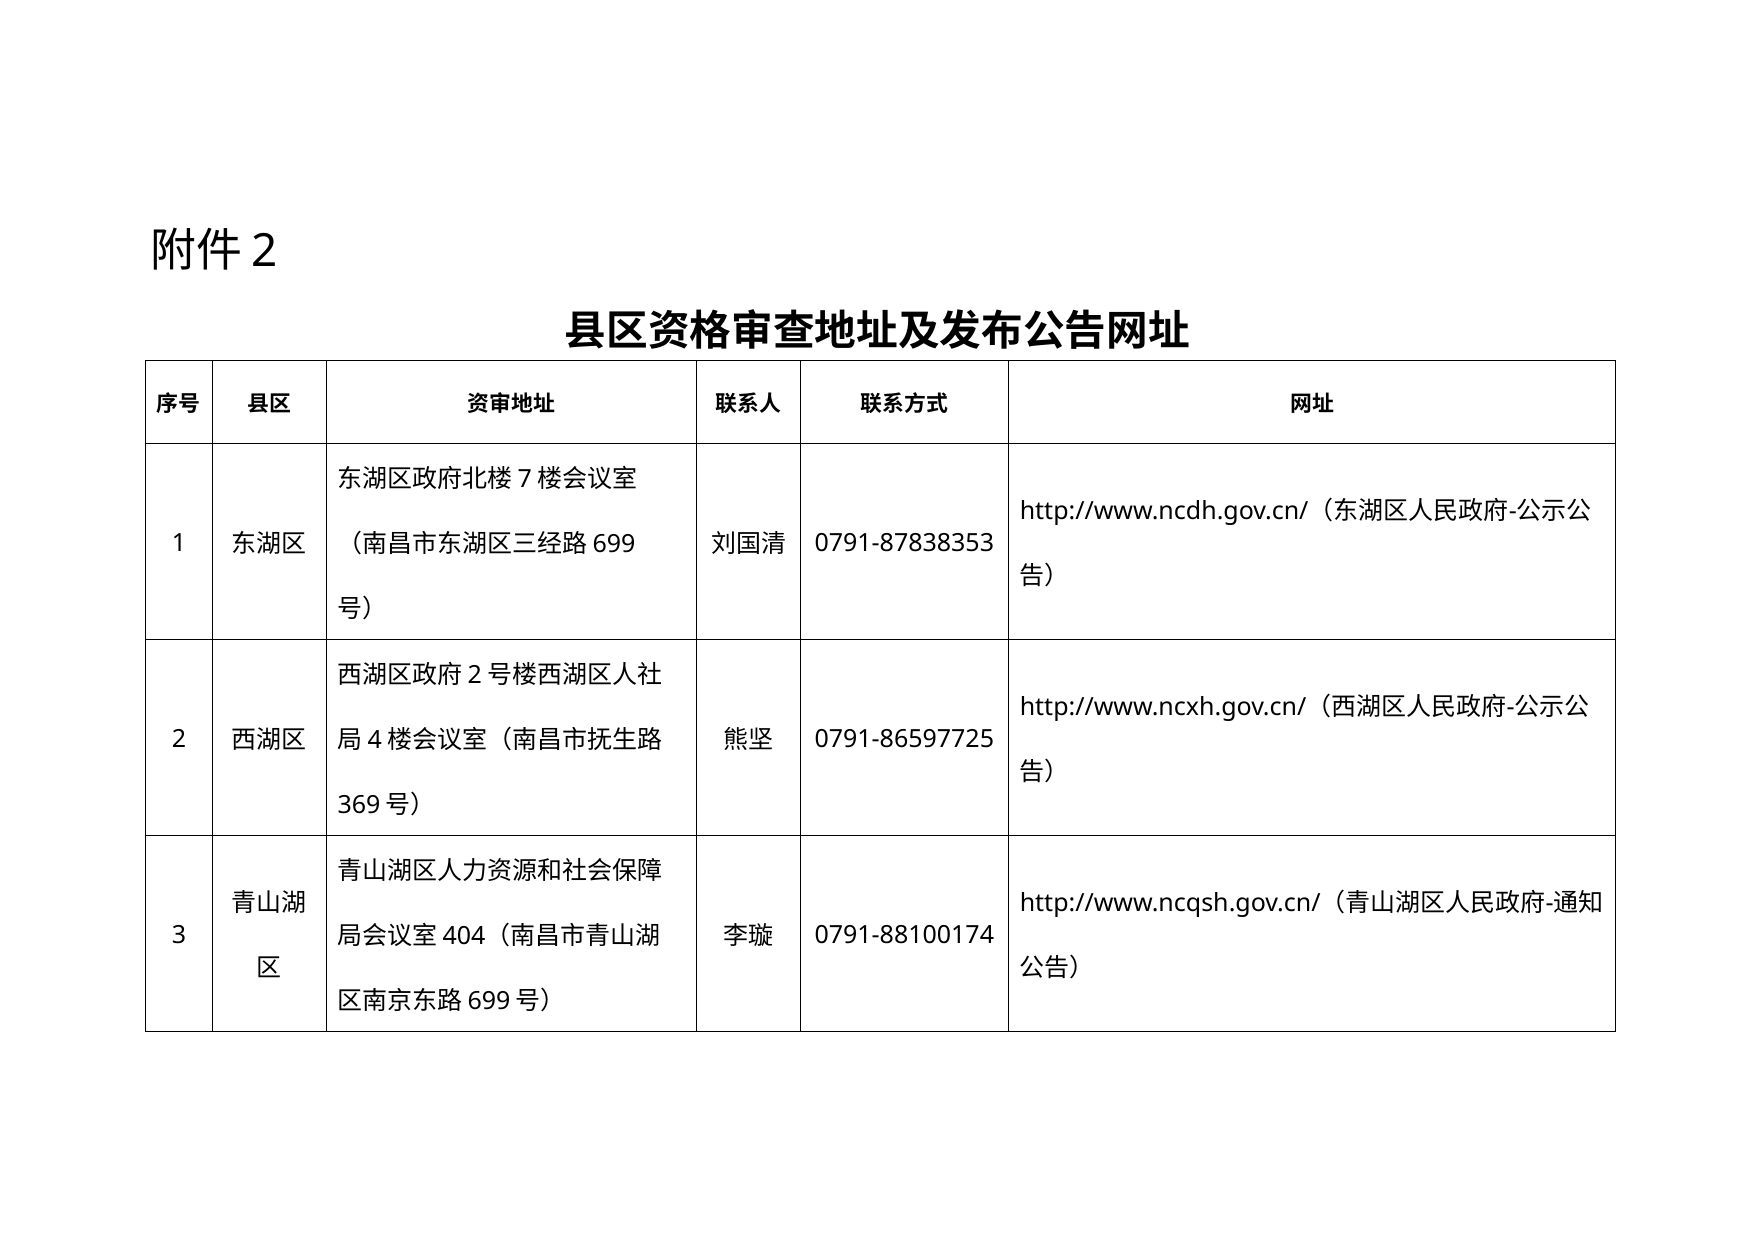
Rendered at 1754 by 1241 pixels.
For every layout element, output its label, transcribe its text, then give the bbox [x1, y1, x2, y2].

table_cell 西湖区政府2号楼西湖区人社局4楼会议室（南昌市抚生路369号） [327, 640, 696, 835]
table_cell http://www.ncxh.gov.cn/（西湖区人民政府-公示公告） [1009, 640, 1615, 835]
table_cell 东湖区政府北楼7楼会议室（南昌市东湖区三经路699号） [327, 444, 696, 639]
table_cell 刘国清 [697, 444, 800, 639]
table_cell 东湖区 [213, 444, 326, 639]
table_cell 青山湖区人力资源和社会保障局会议室404（南昌市青山湖区南京东路699号） [327, 836, 696, 1031]
table_cell 熊坚 [697, 640, 800, 835]
text 县区资格审查地址及发布公告网址 [150, 295, 1604, 360]
table_header 联系人 [697, 361, 800, 443]
table_cell 1 [146, 444, 212, 639]
table_cell 青山湖区 [213, 836, 326, 1031]
text 附件2 [150, 198, 1604, 295]
table_header 序号 [146, 361, 212, 443]
table_cell 李璇 [697, 836, 800, 1031]
table_cell 0791-86597725 [801, 640, 1008, 835]
table_header 资审地址 [327, 361, 696, 443]
table_cell http://www.ncdh.gov.cn/（东湖区人民政府-公示公告） [1009, 444, 1615, 639]
table_header 县区 [213, 361, 326, 443]
table_cell http://www.ncqsh.gov.cn/（青山湖区人民政府-通知公告） [1009, 836, 1615, 1031]
table_cell 0791-88100174 [801, 836, 1008, 1031]
table_header 网址 [1009, 361, 1615, 443]
table_cell 西湖区 [213, 640, 326, 835]
table_cell 0791-87838353 [801, 444, 1008, 639]
table_cell 3 [146, 836, 212, 1031]
table_cell 2 [146, 640, 212, 835]
table_header 联系方式 [801, 361, 1008, 443]
